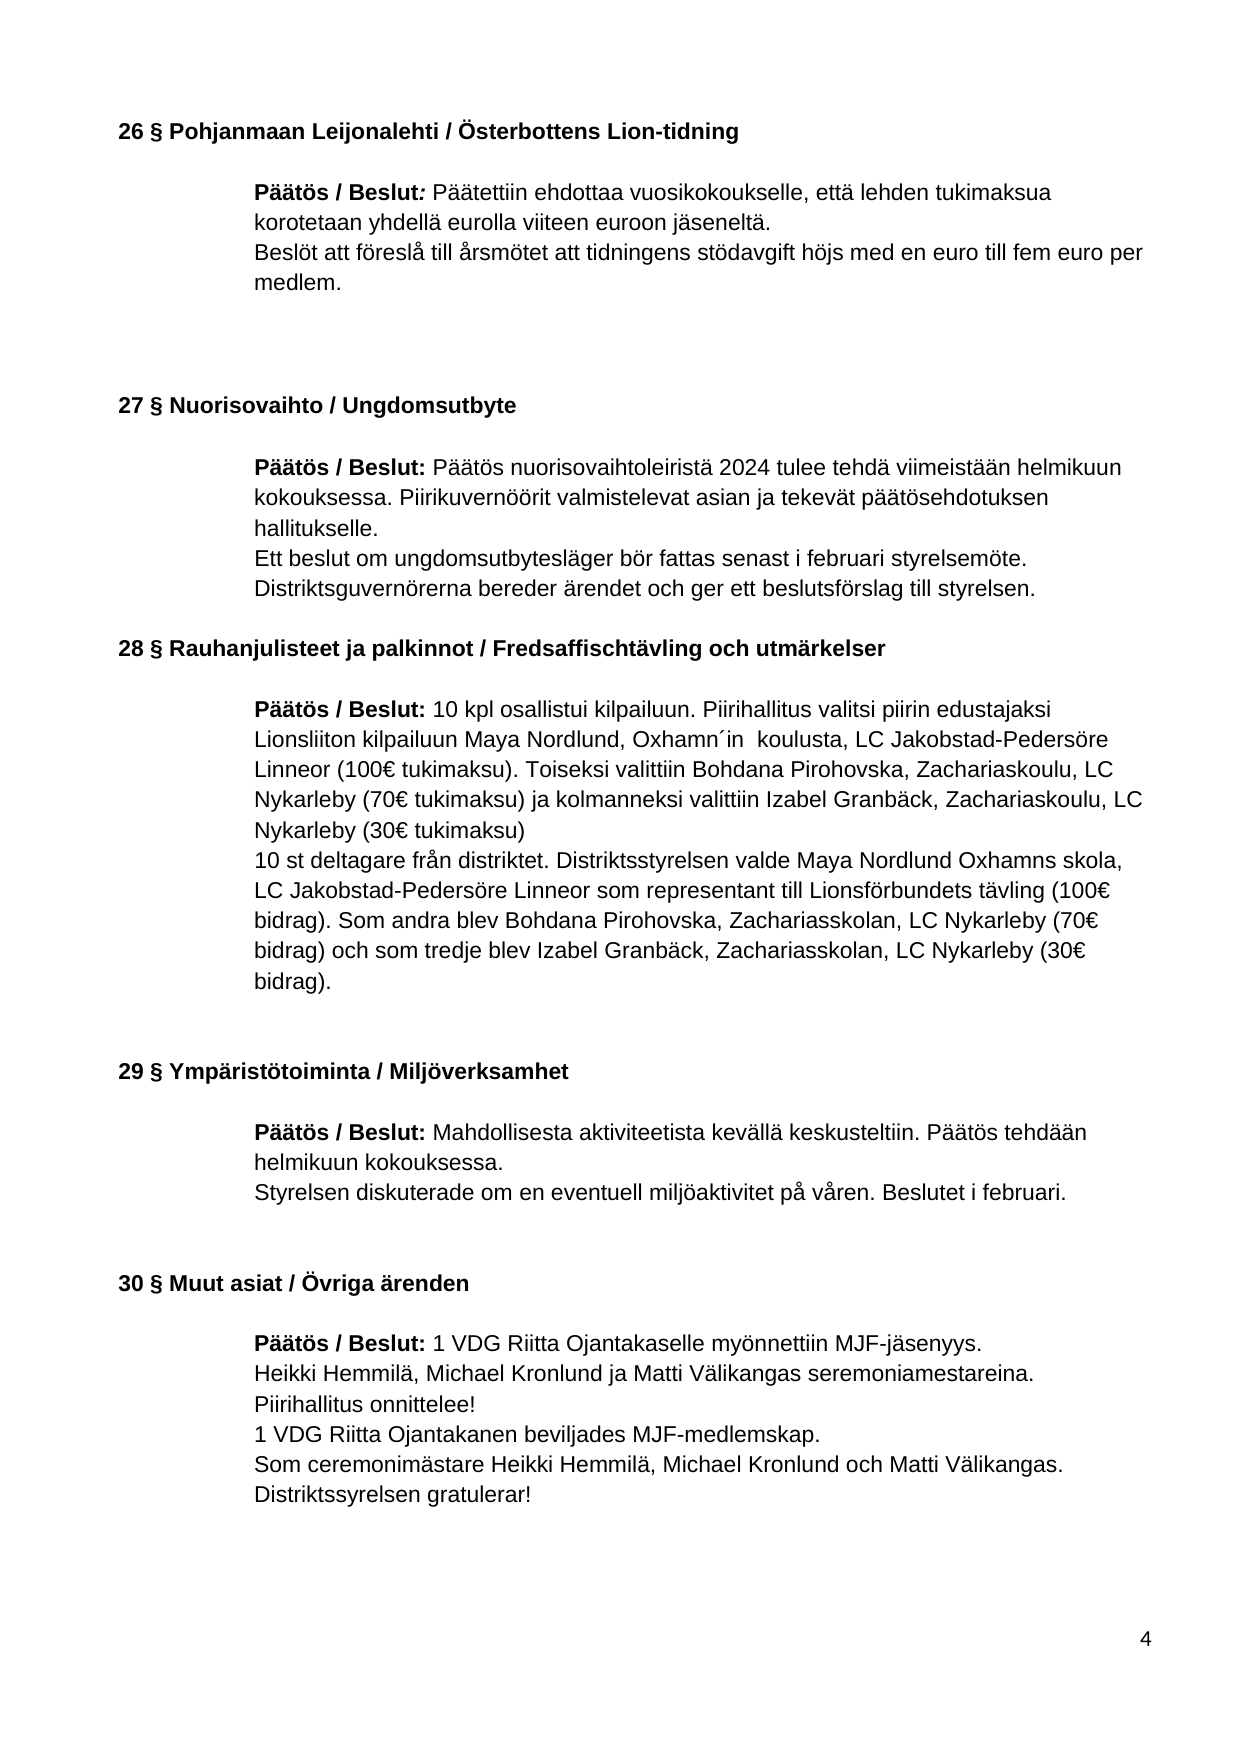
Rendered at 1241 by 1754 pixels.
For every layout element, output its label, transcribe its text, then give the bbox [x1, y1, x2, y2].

text Päätös / Beslut: 10 kpl osallistui kilpailuun. Piirihallitus valitsi piirin edustajaksi Lionsliiton kilpailuun Maya Nordlund, Oxhamn´in koulusta, LC Jakobstad-Pedersöre Linneor (100€ tukimaksu). Toiseksi valittiin Bohdana Pirohovska, Zachariaskoulu, LC Nykarleby (70€ tukimaksu) ja kolmanneksi valittiin Izabel Granbäck, Zachariaskoulu, LC Nykarleby (30€ tukimaksu) [254, 696, 1152, 843]
text Päätös / Beslut: 1 VDG Riitta Ojantakaselle myönnettiin MJF-jäsenyys. [118, 1330, 1152, 1356]
text Piirihallitus onnittelee! [118, 1391, 1152, 1417]
text Päätös / Beslut: Päätös nuorisovaihtoleiristä 2024 tulee tehdä viimeistään helmikuun kokouksessa. Piirikuvernöörit valmistelevat asian ja tekevät päätösehdotuksen hallitukselle. [254, 454, 1152, 541]
text Beslöt att föreslå till årsmötet att tidningens stödavgift höjs med en euro till fem euro per medlem. [254, 239, 1152, 296]
text korotetaan yhdellä eurolla viiteen euroon jäseneltä. [118, 209, 1152, 235]
text Päätös / Beslut: Päätettiin ehdottaa vuosikokoukselle, että lehden tukimaksua [118, 178, 1152, 205]
text 26 § Pohjanmaan Leijonalehti / Österbottens Lion-tidning [118, 118, 1152, 144]
text Distriktssyrelsen gratulerar! [118, 1481, 1152, 1507]
text 27 § Nuorisovaihto / Ungdomsutbyte [118, 392, 1152, 418]
text Som ceremonimästare Heikki Hemmilä, Michael Kronlund och Matti Välikangas. [118, 1451, 1152, 1477]
text Heikki Hemmilä, Michael Kronlund ja Matti Välikangas seremoniamestareina. [118, 1360, 1152, 1387]
text Ett beslut om ungdomsutbytesläger bör fattas senast i februari styrelsemöte. Distriktsguvernörerna bereder ärendet och ger ett beslutsförslag till styrelsen. [254, 545, 1152, 601]
text 29 § Ympäristötoiminta / Miljöverksamhet [118, 1058, 1152, 1084]
text 30 § Muut asiat / Övriga ärenden [118, 1270, 1152, 1296]
text Styrelsen diskuterade om en eventuell miljöaktivitet på våren. Beslutet i februari. [254, 1179, 1152, 1205]
text 1 VDG Riitta Ojantakanen beviljades MJF-medlemskap. [118, 1421, 1152, 1447]
text 28 § Rauhanjulisteet ja palkinnot / Fredsaffischtävling och utmärkelser [118, 635, 1152, 662]
text Päätös / Beslut: Mahdollisesta aktiviteetista kevällä keskusteltiin. Päätös tehdään helmikuun kokouksessa. [254, 1119, 1152, 1175]
text 10 st deltagare från distriktet. Distriktsstyrelsen valde Maya Nordlund Oxhamns skola, LC Jakobstad-Pedersöre Linneor som representant till Lionsförbundets tävling (100€ bidrag). Som andra blev Bohdana Pirohovska, Zachariasskolan, LC Nykarleby (70€ bidrag) och som tredje blev Izabel Granbäck, Zachariasskolan, LC Nykarleby (30€ bidrag). [254, 847, 1152, 994]
